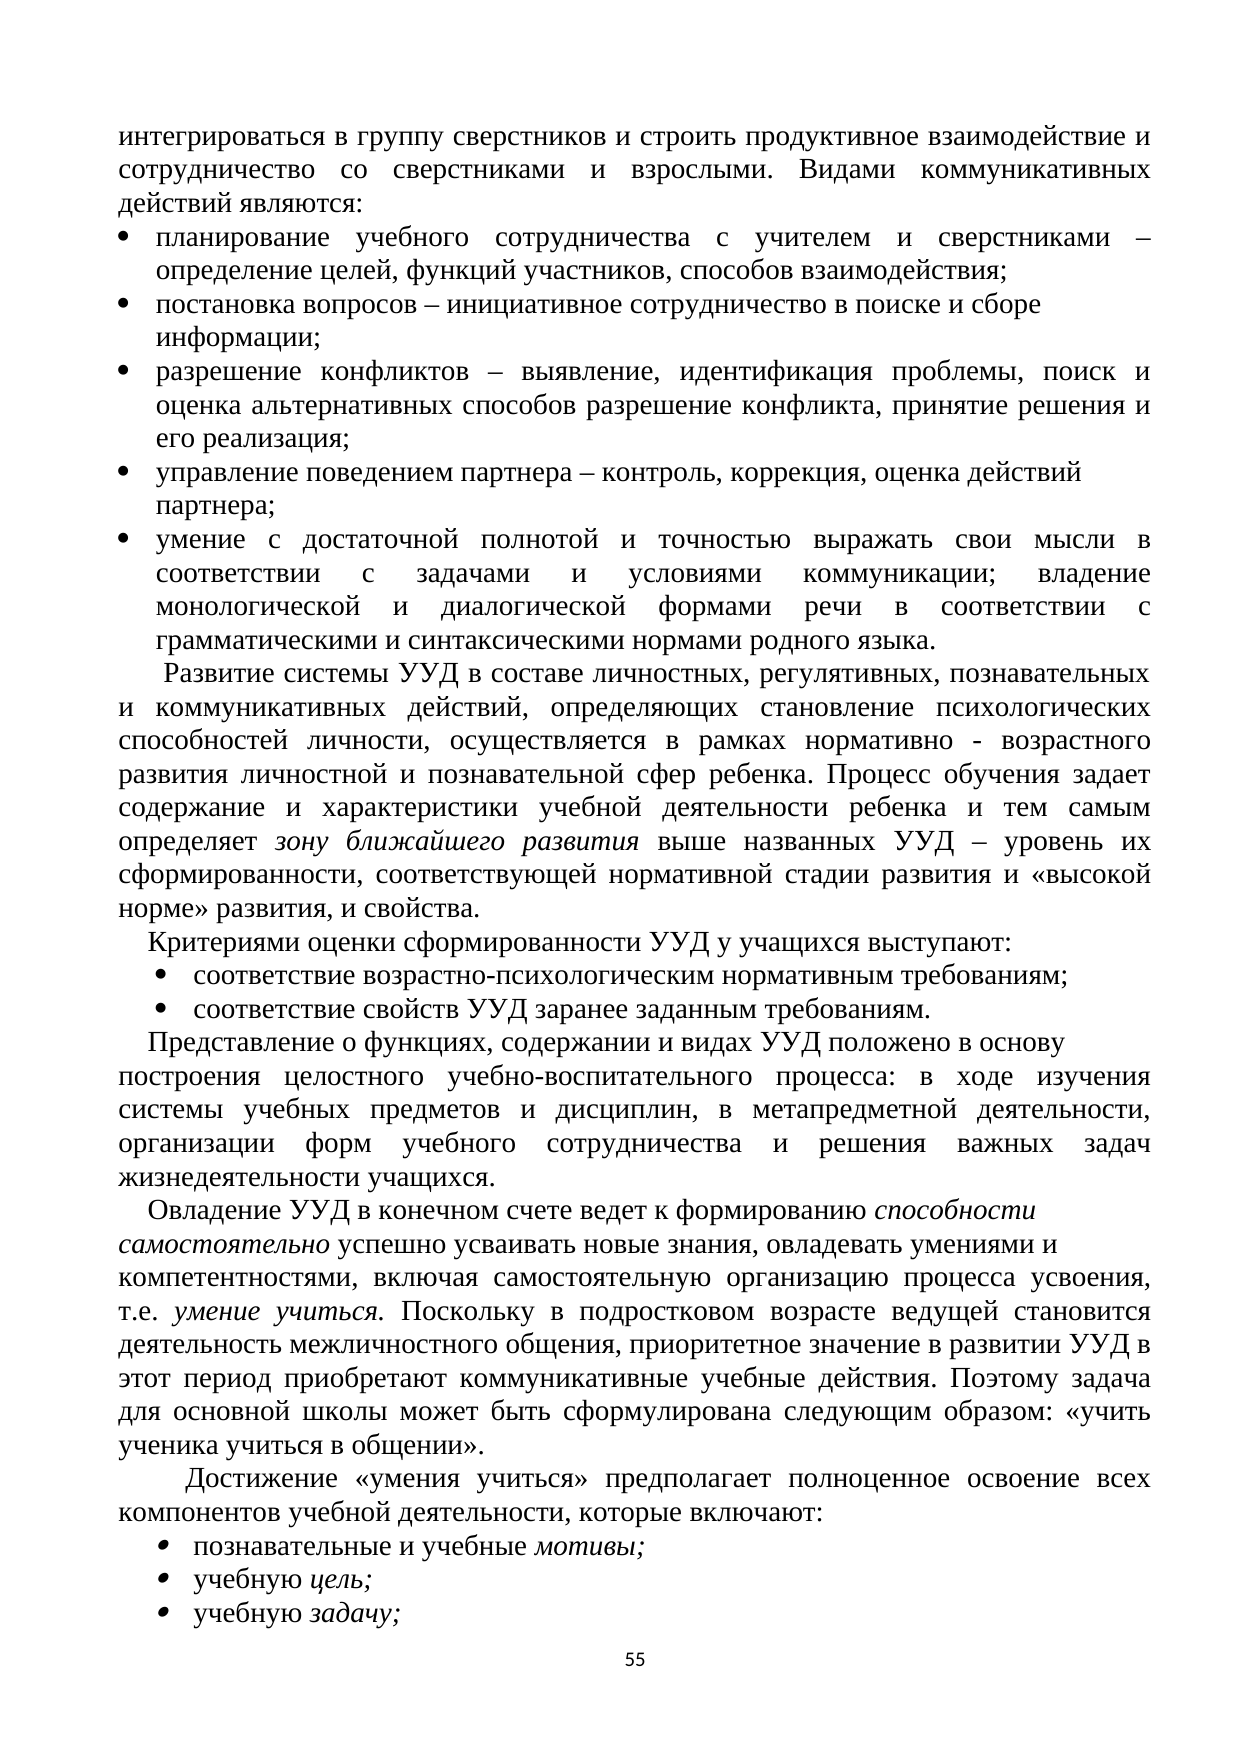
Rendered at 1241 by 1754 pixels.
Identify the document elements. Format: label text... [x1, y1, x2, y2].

list управление поведением партнера – контроль, коррекция, оценка действий [118, 454, 1152, 487]
text Критериями оценки сформированности УУД у учащихся выступают: [118, 924, 1152, 957]
list познавательные и учебные мотивы; [156, 1528, 1152, 1561]
text построения целостного учебно-воспитательного процесса: в ходе изучения системы учебных предметов и дисциплин, в метапредметной деятельности, организации форм учебного сотрудничества и решения важных задач жизнедеятельности учащихся. [118, 1058, 1152, 1192]
list учебную задачу; [156, 1595, 1152, 1628]
text самостоятельно успешно усваивать новые знания, овладевать умениями и [118, 1226, 1152, 1259]
list постановка вопросов – инициативное сотрудничество в поиске и сборе [118, 286, 1152, 319]
text компетентностями, включая самостоятельную организацию процесса усвоения, т.е. умение учиться. Поскольку в подростковом возрасте ведущей становится деятельность межличностного общения, приоритетное значение в развитии УУД в этот период приобретают коммуникативные учебные действия. Поэтому задача для основной школы может быть сформулирована следующим образом: «учить ученика учиться в общении». [118, 1259, 1152, 1461]
text информации; [156, 319, 1152, 353]
list разрешение конфликтов – выявление, идентификация проблемы, поиск и оценка альтернативных способов разрешение конфликта, принятие решения и его реализация; [118, 353, 1152, 454]
text Развитие системы УУД в составе личностных, регулятивных, познавательных и коммуникативных действий, определяющих становление психологических способностей личности, осуществляется в рамках нормативно - возрастного развития личностной и познавательной сфер ребенка. Процесс обучения задает содержание и характеристики учебной деятельности ребенка и тем самым определяет зону ближайшего развития выше названных УУД – уровень их сформированности, соответствующей нормативной стадии развития и «высокой норме» развития, и свойства. [118, 655, 1152, 924]
text Достижение «умения учиться» предполагает полноценное освоение всех компонентов учебной деятельности, которые включают: [118, 1461, 1152, 1528]
text Овладение УУД в конечном счете ведет к формированию способности [118, 1192, 1152, 1226]
list планирование учебного сотрудничества с учителем и сверстниками – определение целей, функций участников, способов взаимодействия; [118, 219, 1152, 286]
list соответствие свойств УУД заранее заданным требованиям. [156, 991, 1152, 1024]
list умение с достаточной полнотой и точностью выражать свои мысли в соответствии с задачами и условиями коммуникации; владение монологической и диалогической формами речи в соответствии с грамматическими и синтаксическими нормами родного языка. [118, 521, 1152, 655]
text Представление о функциях, содержании и видах УУД положено в основу [118, 1024, 1152, 1058]
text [118, 118, 1152, 219]
text партнера; [156, 487, 1152, 521]
list учебную цель; [156, 1561, 1152, 1595]
list соответствие возрастно-психологическим нормативным требованиям; [156, 957, 1152, 991]
